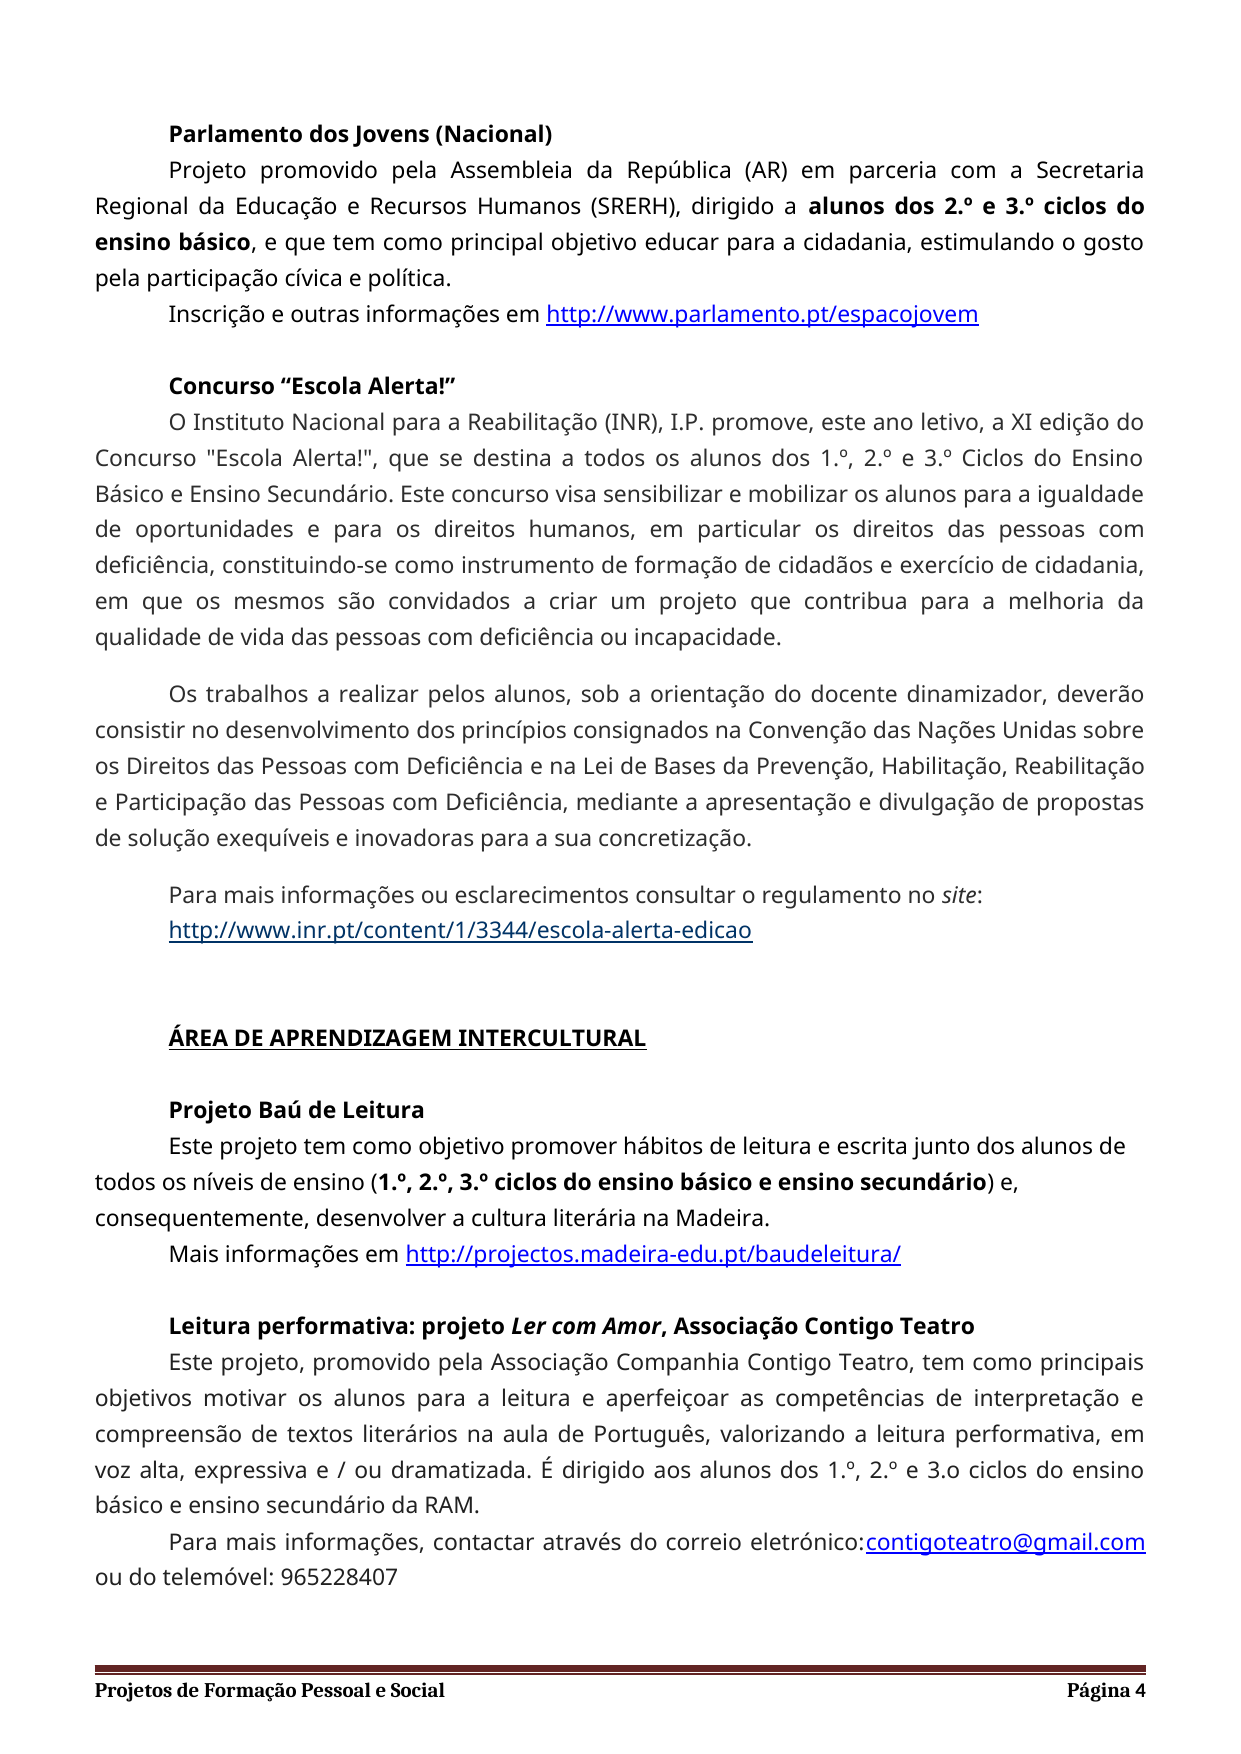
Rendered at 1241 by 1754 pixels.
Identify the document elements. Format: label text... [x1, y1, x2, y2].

text Este projeto tem como objetivo promover hábitos de leitura e escrita junto dos alunos de todos os níveis de ensino (1.º, 2.º, 3.º ciclos do ensino básico e ensino secundário) e, consequentemente, desenvolver a cultura literária na Madeira. [94, 1130, 1146, 1233]
text Para mais informações ou esclarecimentos consultar o regulamento no site: [94, 878, 1146, 910]
text Para mais informações, contactar através do correio eletrónico:contigoteatro@gmail.com ou do telemóvel: 965228407 [94, 1525, 1146, 1593]
text Mais informações em http://projectos.madeira-edu.pt/baudeleitura/ [94, 1238, 1146, 1269]
text Projeto Baú de Leitura [94, 1094, 1146, 1125]
text http://www.inr.pt/content/1/3344/escola-alerta-edicao [94, 914, 1146, 946]
text Leitura performativa: projeto Ler com Amor, Associação Contigo Teatro [94, 1310, 1146, 1341]
text Parlamento dos Jovens (Nacional) [94, 118, 1146, 149]
text ÁREA DE APRENDIZAGEM INTERCULTURAL [168, 1022, 1146, 1053]
text Inscrição e outras informações em http://www.parlamento.pt/espacojovem [94, 298, 1146, 329]
text Concurso “Escola Alerta!” [168, 370, 1146, 401]
text O Instituto Nacional para a Reabilitação (INR), I.P. promove, este ano letivo, a XI edição do Concurso "Escola Alerta!", que se destina a todos os alunos dos 1.º, 2.º e 3.º Ciclos do Ensino Básico e Ensino Secundário. Este concurso visa sensibilizar e mobilizar os alunos para a igualdade de oportunidades e para os direitos humanos, em particular os direitos das pessoas com deficiência, constituindo-se como instrumento de formação de cidadãos e exercício de cidadania, em que os mesmos são convidados a criar um projeto que contribua para a melhoria da qualidade de vida das pessoas com deficiência ou incapacidade. [94, 406, 1146, 652]
text Os trabalhos a realizar pelos alunos, sob a orientação do docente dinamizador, deverão consistir no desenvolvimento dos princípios consignados na Convenção das Nações Unidas sobre os Direitos das Pessoas com Deficiência e na Lei de Bases da Prevenção, Habilitação, Reabilitação e Participação das Pessoas com Deficiência, mediante a apresentação e divulgação de propostas de solução exequíveis e inovadoras para a sua concretização. [94, 678, 1146, 853]
text Projeto promovido pela Assembleia da República (AR) em parceria com a Secretaria Regional da Educação e Recursos Humanos (SRERH), dirigido a alunos dos 2.º e 3.º ciclos do ensino básico, e que tem como principal objetivo educar para a cidadania, estimulando o gosto pela participação cívica e política. [94, 154, 1146, 293]
text Este projeto, promovido pela Associação Companhia Contigo Teatro, tem como principais objetivos motivar os alunos para a leitura e aperfeiçoar as competências de interpretação e compreensão de textos literários na aula de Português, valorizando a leitura performativa, em voz alta, expressiva e / ou dramatizada. É dirigido aos alunos dos 1.º, 2.º e 3.o ciclos do ensino básico e ensino secundário da RAM. [94, 1346, 1146, 1521]
